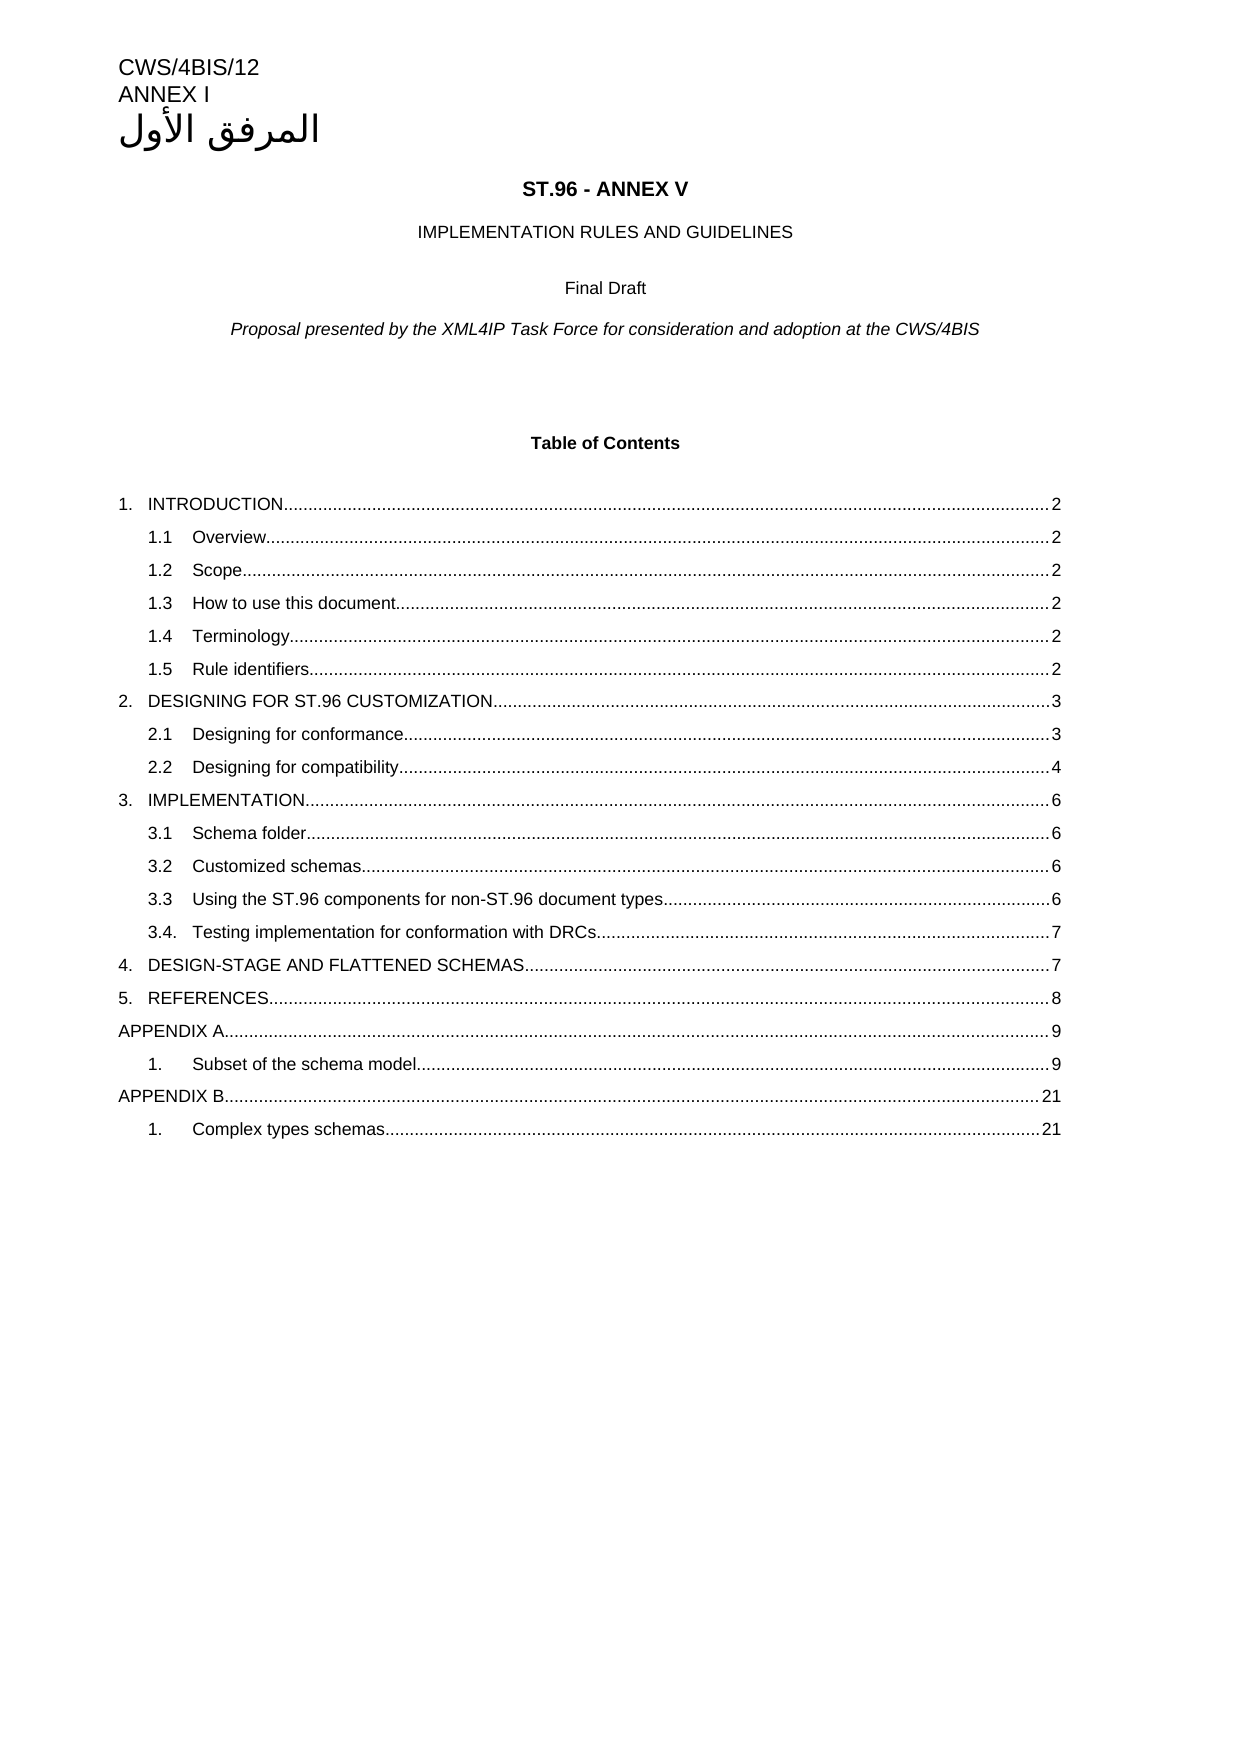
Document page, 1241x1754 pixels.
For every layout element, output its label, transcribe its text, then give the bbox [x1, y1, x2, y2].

text 4. Design-stage and Flattened schemas 7 [118, 954, 1092, 975]
text Table of Contents [118, 433, 1092, 453]
text 3. Implementation 6 [118, 790, 1092, 810]
text Proposal presented by the XML4IP Task Force for consideration and adoption at the CWS/4BIS [118, 318, 1092, 339]
text Final Draft [118, 277, 1092, 298]
text 5. References 8 [118, 987, 1092, 1008]
text 2. Designing for ST.96 customization 3 [118, 691, 1092, 712]
text APPENDIX A 9 [118, 1020, 1092, 1041]
text 1.3 How to use this document 2 [148, 592, 1092, 613]
text 1.1 Overview 2 [148, 527, 1092, 547]
text 3.2 Customized schemas 6 [148, 856, 1092, 876]
text 1.2 Scope 2 [148, 559, 1092, 580]
text IMPLEMENTATION RULES AND GUIDELINES [118, 222, 1092, 242]
text 3.3 Using the ST.96 components for non-ST.96 document types 6 [148, 889, 1092, 909]
text 1. Subset of the schema model 9 [148, 1053, 1092, 1074]
text 3.4. Testing implementation for conformation with DRCs 7 [148, 922, 1092, 942]
text 1. Introduction 2 [118, 494, 1092, 514]
text 2.2 Designing for compatibility 4 [148, 757, 1092, 777]
text APPENDIX B 21 [118, 1086, 1092, 1107]
text 2.1 Designing for conformance 3 [148, 724, 1092, 744]
text 1.5 Rule identifiers 2 [148, 658, 1092, 679]
text 1.4 Terminology 2 [148, 625, 1092, 646]
text 3.1 Schema folder 6 [148, 823, 1092, 843]
text 1. Complex types schemas 21 [148, 1119, 1092, 1139]
text ST.96 - ANNEX V [118, 177, 1092, 201]
